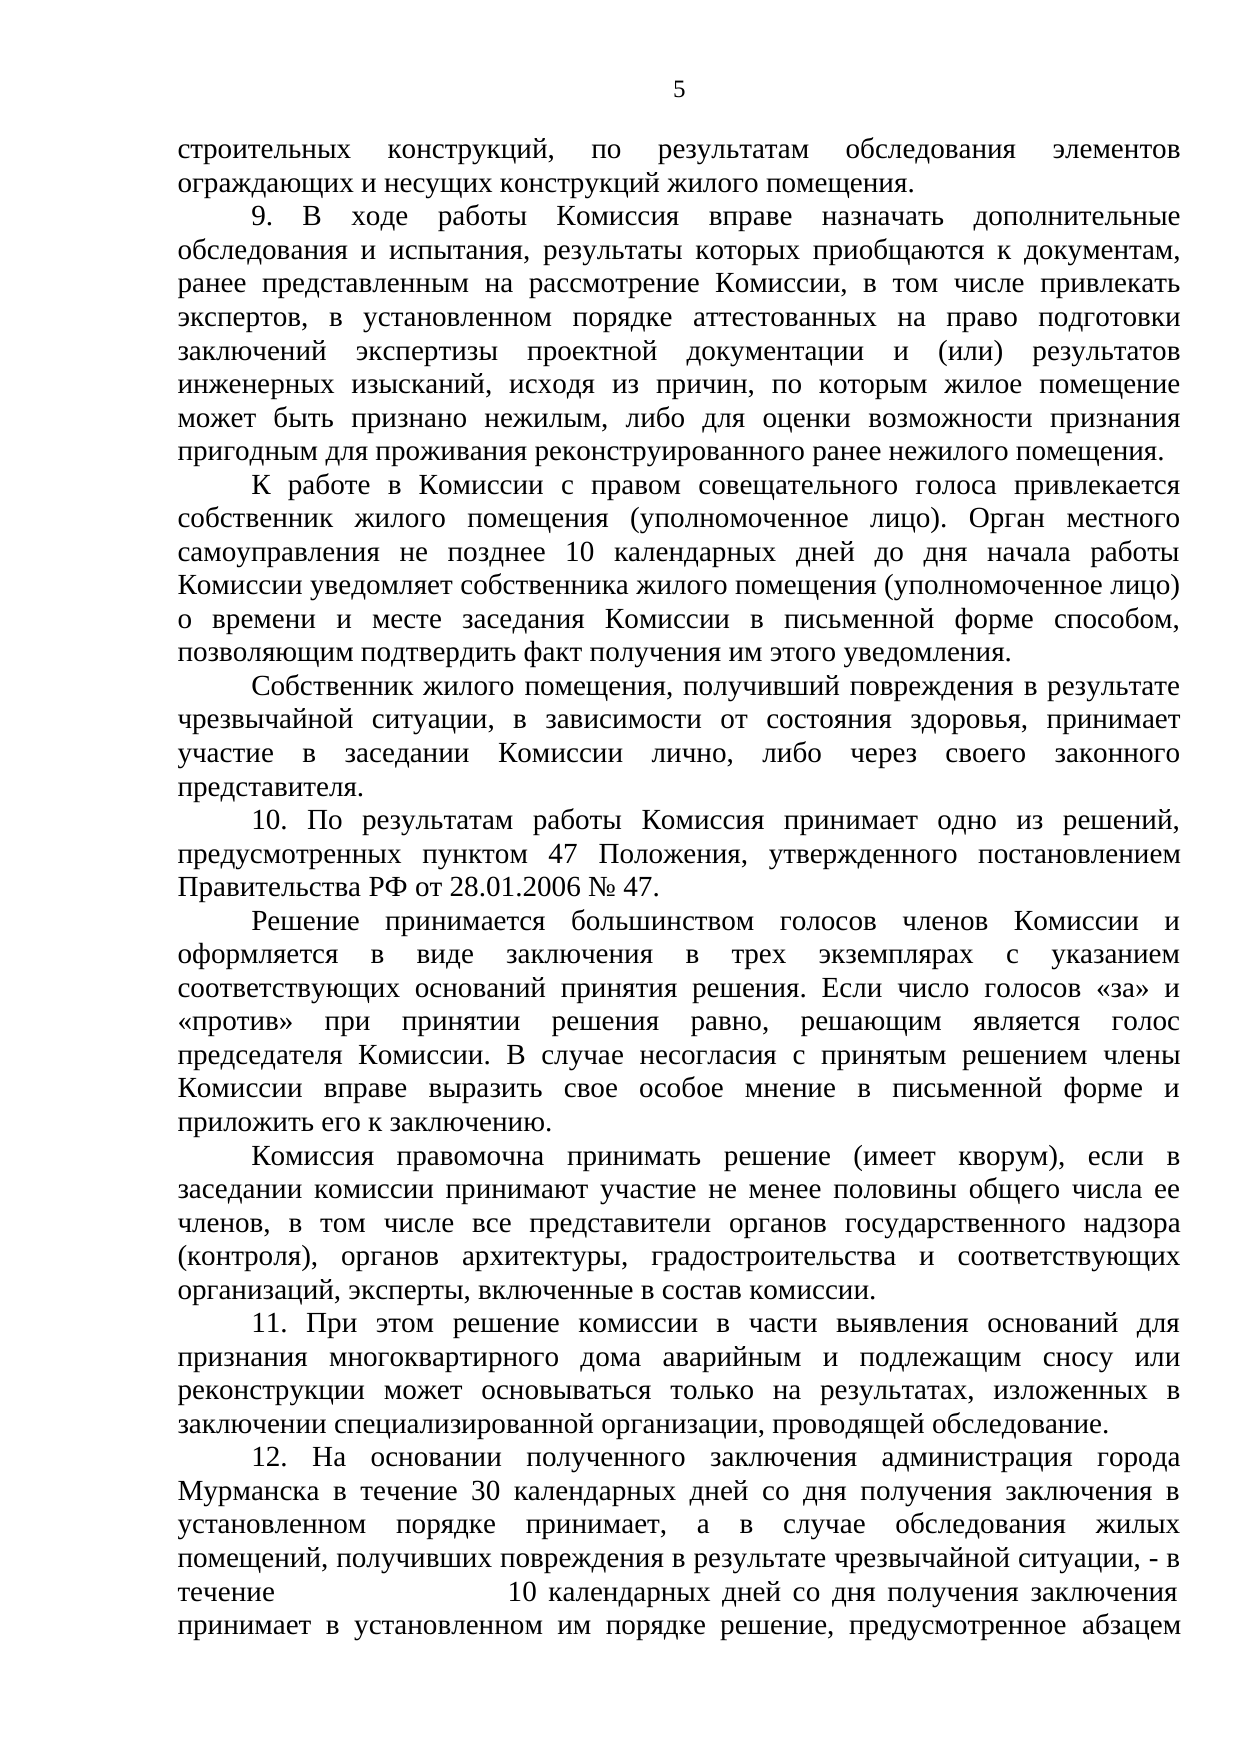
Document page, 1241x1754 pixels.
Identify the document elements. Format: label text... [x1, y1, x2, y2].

text Собственник жилого помещения, получивший повреждения в результате чрезвычайной ситуации, в зависимости от состояния здоровья, принимает участие в заседании Комиссии лично, либо через своего законного представителя. [177, 668, 1181, 802]
text Комиссия правомочна принимать решение (имеет кворум), если в заседании комиссии принимают участие не менее половины общего числа ее членов, в том числе все представители органов государственного надзора (контроля), органов архитектуры, градостроительства и соответствующих организаций, эксперты, включенные в состав комиссии. [177, 1138, 1181, 1305]
text 9. В ходе работы Комиссия вправе назначать дополнительные обследования и испытания, результаты которых приобщаются к документам, ранее представленным на рассмотрение Комиссии, в том числе привлекать экспертов, в установленном порядке аттестованных на право подготовки заключений экспертизы проектной документации и (или) результатов инженерных изысканий, исходя из причин, по которым жилое помещение может быть признано нежилым, либо для оценки возможности признания пригодным для проживания реконструированного ранее нежилого помещения. [177, 198, 1181, 467]
text 10. По результатам работы Комиссия принимает одно из решений, предусмотренных пунктом 47 Положения, утвержденного постановлением Правительства РФ от 28.01.2006 № 47. [177, 802, 1181, 903]
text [177, 131, 1181, 198]
text Решение принимается большинством голосов членов Комиссии и оформляется в виде заключения в трех экземплярах с указанием соответствующих оснований принятия решения. Если число голосов «за» и «против» при принятии решения равно, решающим является голос председателя Комиссии. В случае несогласия с принятым решением члены Комиссии вправе выразить свое особое мнение в письменной форме и приложить его к заключению. [177, 903, 1181, 1138]
text 11. При этом решение комиссии в части выявления оснований для признания многоквартирного дома аварийным и подлежащим сносу или реконструкции может основываться только на результатах, изложенных в заключении специализированной организации, проводящей обследование. [177, 1305, 1181, 1439]
text К работе в Комиссии с правом совещательного голоса привлекается собственник жилого помещения (уполномоченное лицо). Орган местного самоуправления не позднее 10 календарных дней до дня начала работы Комиссии уведомляет собственника жилого помещения (уполномоченное лицо) о времени и месте заседания Комиссии в письменной форме способом, позволяющим подтвердить факт получения им этого уведомления. [177, 467, 1181, 668]
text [177, 1439, 1181, 1641]
